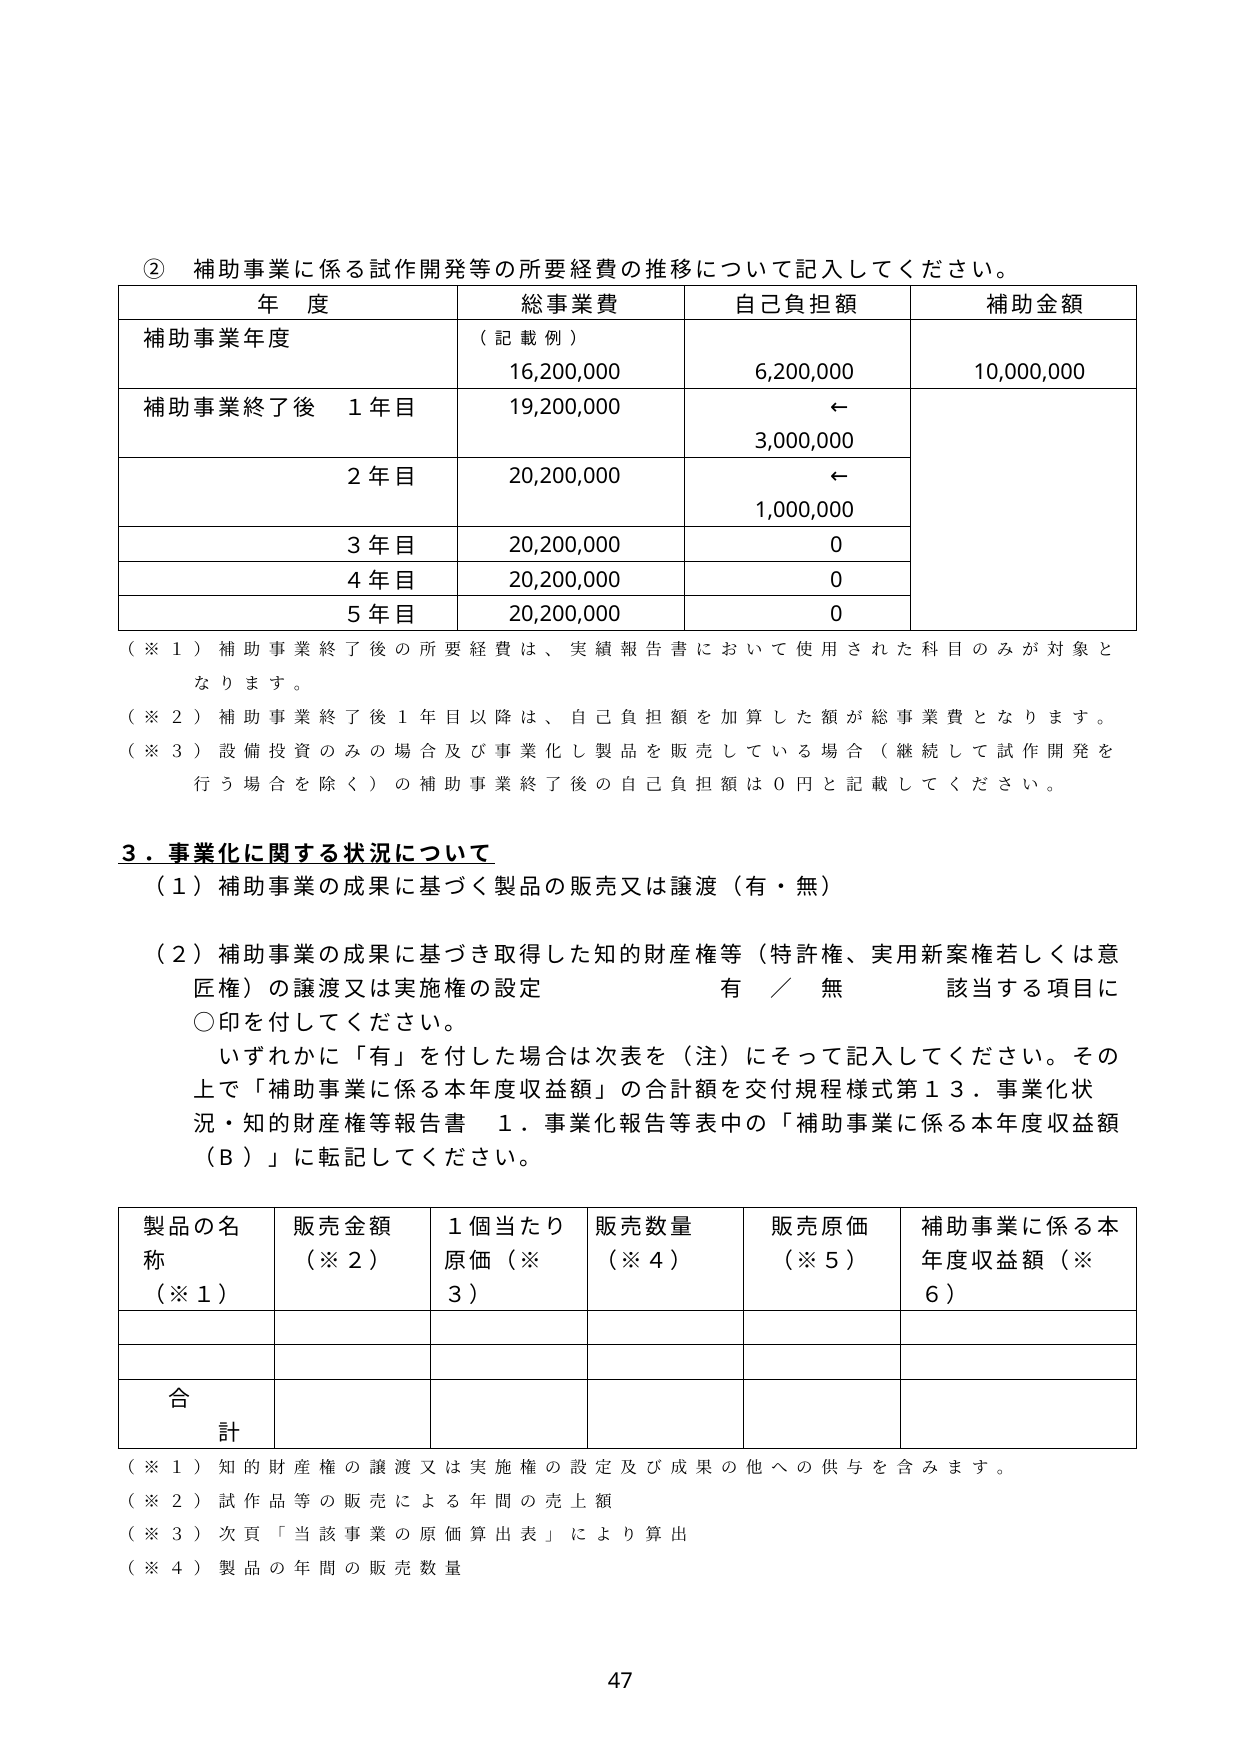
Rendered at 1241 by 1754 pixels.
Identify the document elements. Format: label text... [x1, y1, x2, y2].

table_cell 補助事業終了後 １年目 [119, 389, 457, 457]
table_cell 20,200,000 [458, 458, 684, 526]
table_cell [588, 1345, 743, 1379]
table_cell [275, 1311, 430, 1344]
table_cell ← 1,000,000 [685, 458, 910, 526]
table_cell 補助事業年度 [119, 320, 457, 388]
table_cell ３年目 [119, 527, 457, 561]
table_cell [901, 1380, 1136, 1448]
table_cell 6,200,000 [685, 320, 910, 388]
table_cell 10,000,000 [911, 320, 1136, 388]
table_cell ５年目 [119, 596, 457, 630]
table_cell 20,200,000 [458, 527, 684, 561]
text （※１）知的財産権の譲渡又は実施権の設定及び成果の他への供与を含みます。 [118, 1449, 1122, 1483]
table_cell [744, 1311, 900, 1344]
table_cell [901, 1345, 1136, 1379]
table_cell 合 計 [119, 1380, 274, 1448]
table_cell [119, 1345, 274, 1379]
table_cell 0 [685, 562, 910, 595]
text （※２）試作品等の販売による年間の売上額 [118, 1483, 1122, 1517]
table_cell ２年目 [119, 458, 457, 526]
table_cell [744, 1345, 900, 1379]
table_header 総事業費 [458, 286, 684, 319]
table_header 自己負担額 [685, 286, 910, 319]
table_cell ← 3,000,000 [685, 389, 910, 457]
table_cell 補助事業に係る本年度収益額（※６） [901, 1208, 1136, 1309]
table_header 補助金額 [911, 286, 1136, 319]
text ３．事業化に関する状況について [118, 834, 1122, 868]
table_cell [275, 1380, 430, 1448]
table_cell [901, 1311, 1136, 1344]
table_cell 販売数量 （※４） [588, 1208, 743, 1309]
table_cell [588, 1380, 743, 1448]
table_cell 販売原価 （※５） [744, 1208, 900, 1309]
table_cell [744, 1380, 900, 1448]
table_cell 20,200,000 [458, 596, 684, 630]
text （※１）補助事業終了後の所要経費は、実績報告書において使用された科目のみが対象となります。 [118, 631, 1122, 699]
table_cell [275, 1345, 430, 1379]
text ② 補助事業に係る試作開発等の所要経費の推移について記入してください。 [118, 251, 1122, 284]
table_cell [431, 1380, 587, 1448]
table_cell 0 [685, 596, 910, 630]
text （※３）次頁「当該事業の原価算出表」により算出 [118, 1517, 1122, 1551]
table_cell [588, 1311, 743, 1344]
text （※２）補助事業終了後１年目以降は、自己負担額を加算した額が総事業費となります。 [118, 699, 1122, 733]
table_cell [911, 389, 1136, 630]
table_cell [431, 1311, 587, 1344]
table_cell 20,200,000 [458, 562, 684, 595]
table_cell 製品の名称 （※１） [119, 1208, 274, 1309]
table_cell [431, 1345, 587, 1379]
table_cell 販売金額 （※２） [275, 1208, 430, 1309]
table_cell 19,200,000 [458, 389, 684, 457]
table_cell 0 [685, 527, 910, 561]
table_cell （記載例） 16,200,000 [458, 320, 684, 388]
table_cell ４年目 [119, 562, 457, 595]
table_cell [119, 1311, 274, 1344]
table_cell １個当たり 原価（※３） [431, 1208, 587, 1309]
table_header 年 度 [119, 286, 457, 319]
text （※３）設備投資のみの場合及び事業化し製品を販売している場合（継続して試作開発を行う場合を除く）の補助事業終了後の自己負担額は０円と記載してください。 [118, 733, 1122, 801]
text （※４）製品の年間の販売数量 [118, 1551, 1122, 1584]
table_header （１）補助事業の成果に基づく製品の販売又は譲渡（有・無） （２）補助事業の成果に基づき取得した知的財産権等（特許権、実用新案権若しくは意匠権）の譲渡又は実施権の設定 有 ／ 無 該当する項目に○印を付してください。 いずれかに「有」を付した場合は次表を（注）にそって記入してください。その上で「補助事業に係る本年度収益額」の合計額を交付規程様式第１３．事業化状況・知的財産権等報告書 １．事業化報告等表中の「補助事業に係る本年度収益額（B）」に転記してください。 [118, 868, 1137, 1207]
